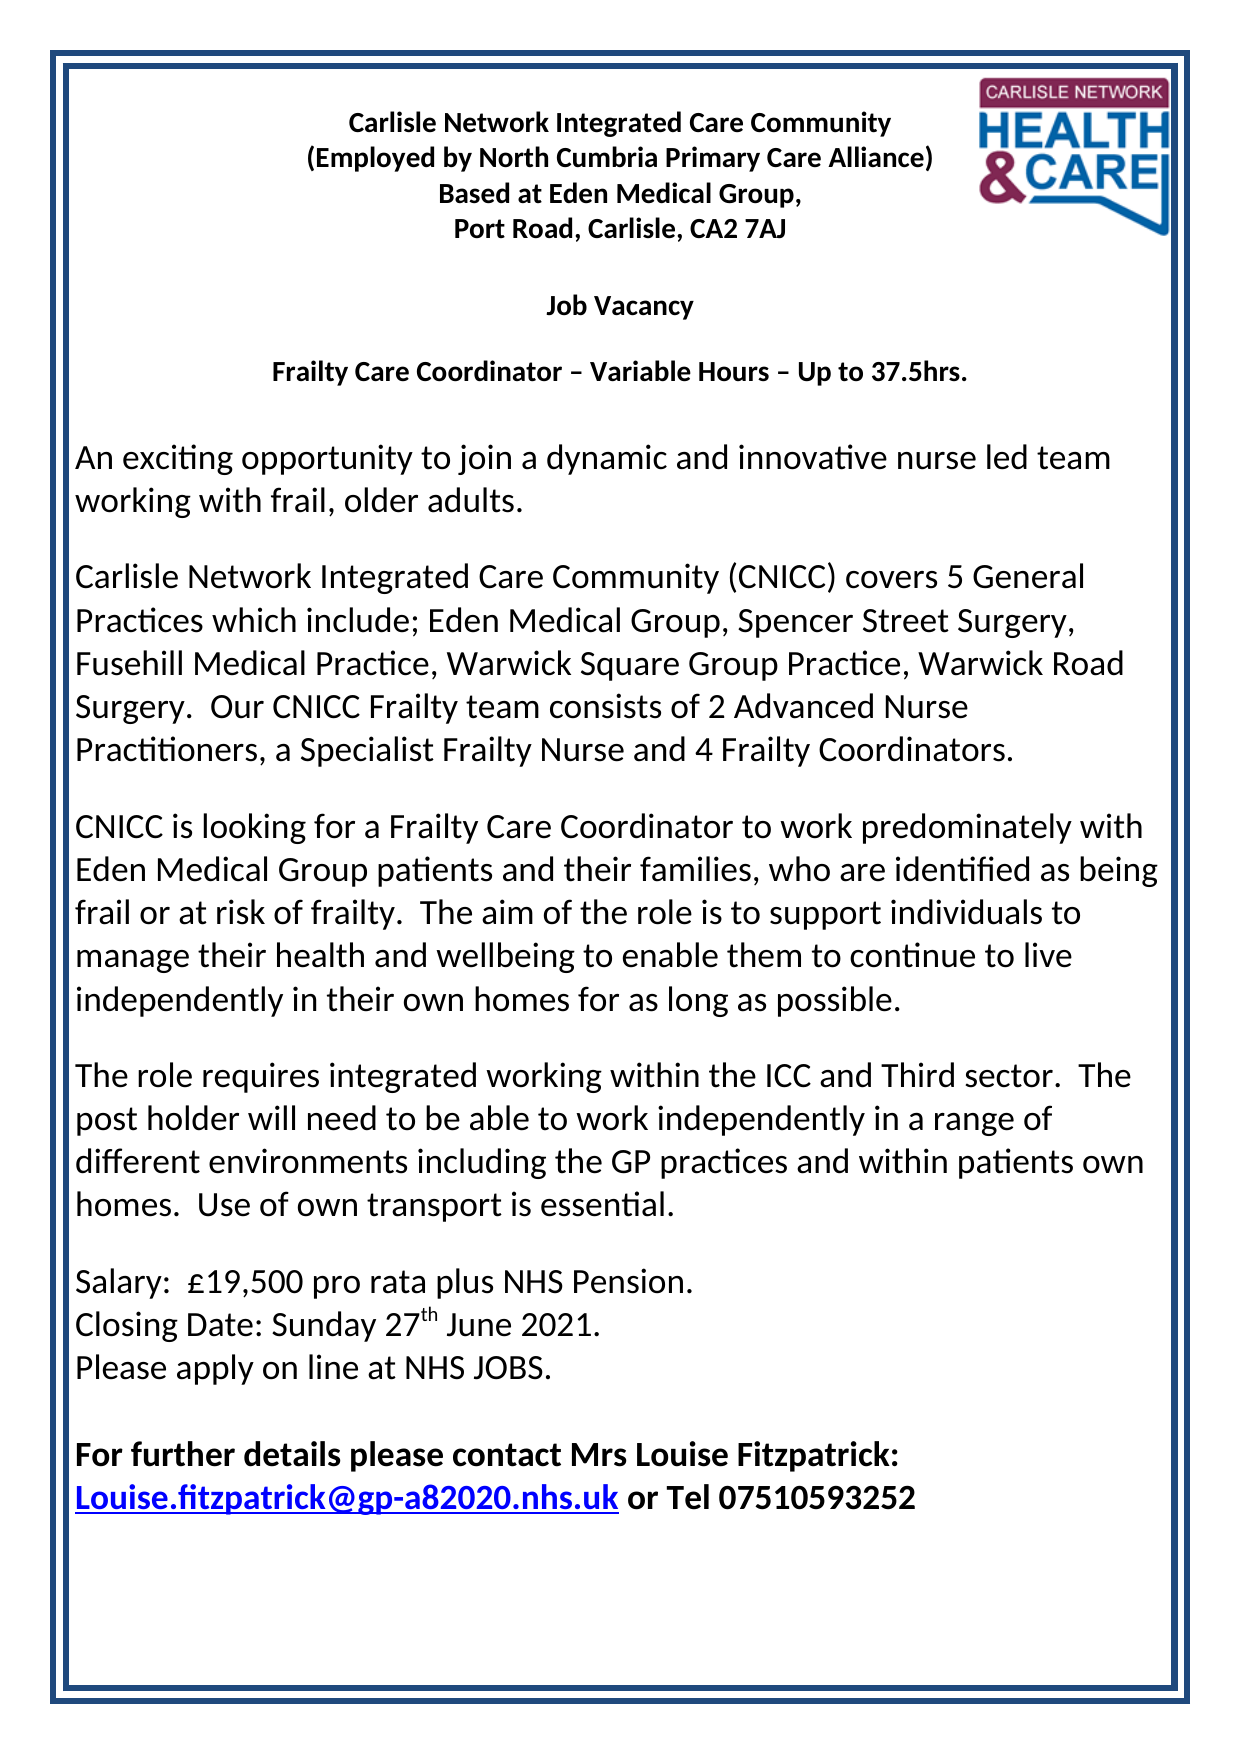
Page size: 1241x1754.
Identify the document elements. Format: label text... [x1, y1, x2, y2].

text Closing Date: Sunday 27th June 2021. [75, 1302, 1165, 1345]
text Salary: £19,500 pro rata plus NHS Pension. [75, 1259, 1165, 1302]
title Carlisle Network Integrated Care Community [75, 104, 1165, 139]
text Job Vacancy [75, 287, 1165, 323]
text Frailty Care Coordinator – Variable Hours – Up to 37.5hrs. [75, 353, 1165, 389]
text An exciting opportunity to join a dynamic and innovative nurse led team working with frail, older adults. [75, 435, 1165, 521]
text Carlisle Network Integrated Care Community (CNICC) covers 5 General Practices which include; Eden Medical Group, Spencer Street Surgery, Fusehill Medical Practice, Warwick Square Group Practice, Warwick Road Surgery. Our CNICC Frailty team consists of 2 Advanced Nurse Practitioners, a Specialist Frailty Nurse and 4 Frailty Coordinators. [75, 554, 1165, 771]
title (Employed by North Cumbria Primary Care Alliance) [75, 139, 1165, 175]
text For further details please contact Mrs Louise Fitzpatrick: [75, 1432, 1165, 1475]
title Port Road, Carlisle, CA2 7AJ [75, 211, 1165, 246]
picture [971, 70, 1171, 244]
text Please apply on line at NHS JOBS. [75, 1345, 1165, 1388]
text The role requires integrated working within the ICC and Third sector. The post holder will need to be able to work independently in a range of different environments including the GP practices and within patients own homes. Use of own transport is essential. [75, 1053, 1165, 1226]
text Louise.fitzpatrick@gp-a82020.nhs.uk or Tel 07510593252 [75, 1475, 1165, 1518]
text CNICC is looking for a Frailty Care Coordinator to work predominately with Eden Medical Group patients and their families, who are identified as being frail or at risk of frailty. The aim of the role is to support individuals to manage their health and wellbeing to enable them to continue to live independently in their own homes for as long as possible. [75, 804, 1165, 1020]
title Based at Eden Medical Group, [75, 175, 1165, 211]
